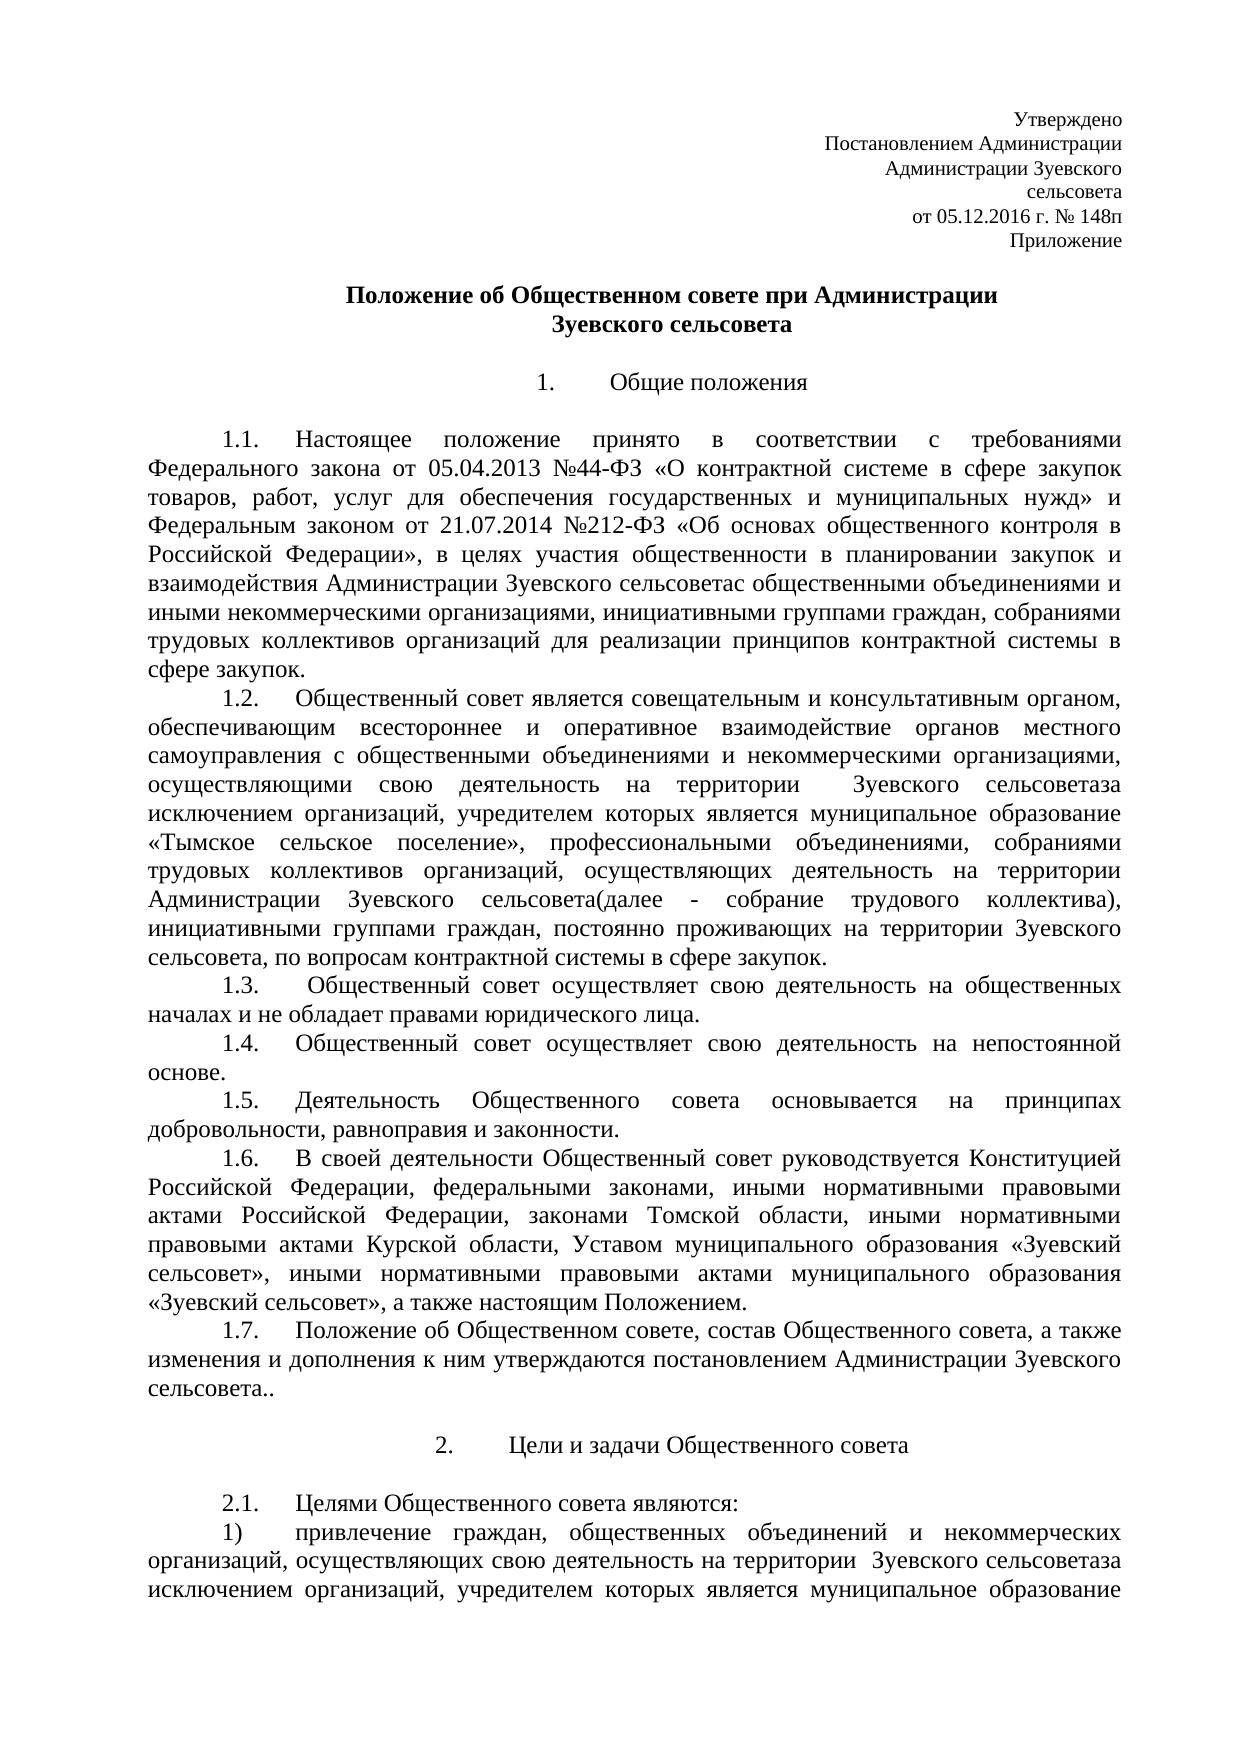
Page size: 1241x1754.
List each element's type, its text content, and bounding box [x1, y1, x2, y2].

text Зуевского сельсовета [148, 309, 1122, 338]
text Утверждено [797, 107, 1122, 131]
list Общие положения [148, 367, 1122, 395]
list Общественный совет осуществляет свою деятельность на непостоянной основе. [148, 1028, 1122, 1085]
text Постановлением Администрации [797, 131, 1122, 155]
text Администрации Зуевского сельсовета [797, 155, 1122, 203]
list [148, 1517, 1122, 1603]
list Деятельность Общественного совета основывается на принципах добровольности, равноправия и законности. [148, 1085, 1122, 1143]
list Общественный совет осуществляет свою деятельность на общественных началах и не обладает правами юридического лица. [148, 970, 1122, 1028]
list Цели и задачи Общественного совета [148, 1430, 1122, 1459]
text Приложение [797, 228, 1122, 252]
text Положение об Общественном совете при Администрации [148, 280, 1122, 309]
list Положение об Общественном совете, состав Общественного совета, а также изменения и дополнения к ним утверждаются постановлением Администрации Зуевского сельсовета.. [148, 1315, 1122, 1402]
list В своей деятельности Общественный совет руководствуется Конституцией Российской Федерации, федеральными законами, иными нормативными правовыми актами Российской Федерации, законами Томской области, иными нормативными правовыми актами Курской области, Уставом муниципального образования «Зуевский сельсовет», иными нормативными правовыми актами муниципального образования «Зуевский сельсовет», а также настоящим Положением. [148, 1143, 1122, 1315]
list Настоящее положение принято в соответствии с требованиями Федерального закона от 05.04.2013 №44-ФЗ «О контрактной системе в сфере закупок товаров, работ, услуг для обеспечения государственных и муниципальных нужд» и Федеральным законом от 21.07.2014 №212-ФЗ «Об основах общественного контроля в Российской Федерации», в целях участия общественности в планировании закупок и взаимодействия Администрации Зуевского сельсоветас общественными объединениями и иными некоммерческими организациями, инициативными группами граждан, собраниями трудовых коллективов организаций для реализации принципов контрактной системы в сфере закупок. [148, 424, 1122, 683]
text от 05.12.2016 г. № 148п [797, 203, 1122, 228]
list Общественный совет является совещательным и консультативным органом, обеспечивающим всестороннее и оперативное взаимодействие органов местного самоуправления с общественными объединениями и некоммерческими организациями, осуществляющими свою деятельность на территории Зуевского сельсоветаза исключением организаций, учредителем которых является муниципальное образование «Тымское сельское поселение», профессиональными объединениями, собраниями трудовых коллективов организаций, осуществляющих деятельность на территории Администрации Зуевского сельсовета(далее - собрание трудового коллектива), инициативными группами граждан, постоянно проживающих на территории Зуевского сельсовета, по вопросам контрактной системы в сфере закупок. [148, 683, 1122, 970]
list Целями Общественного совета являются: [148, 1488, 1122, 1517]
